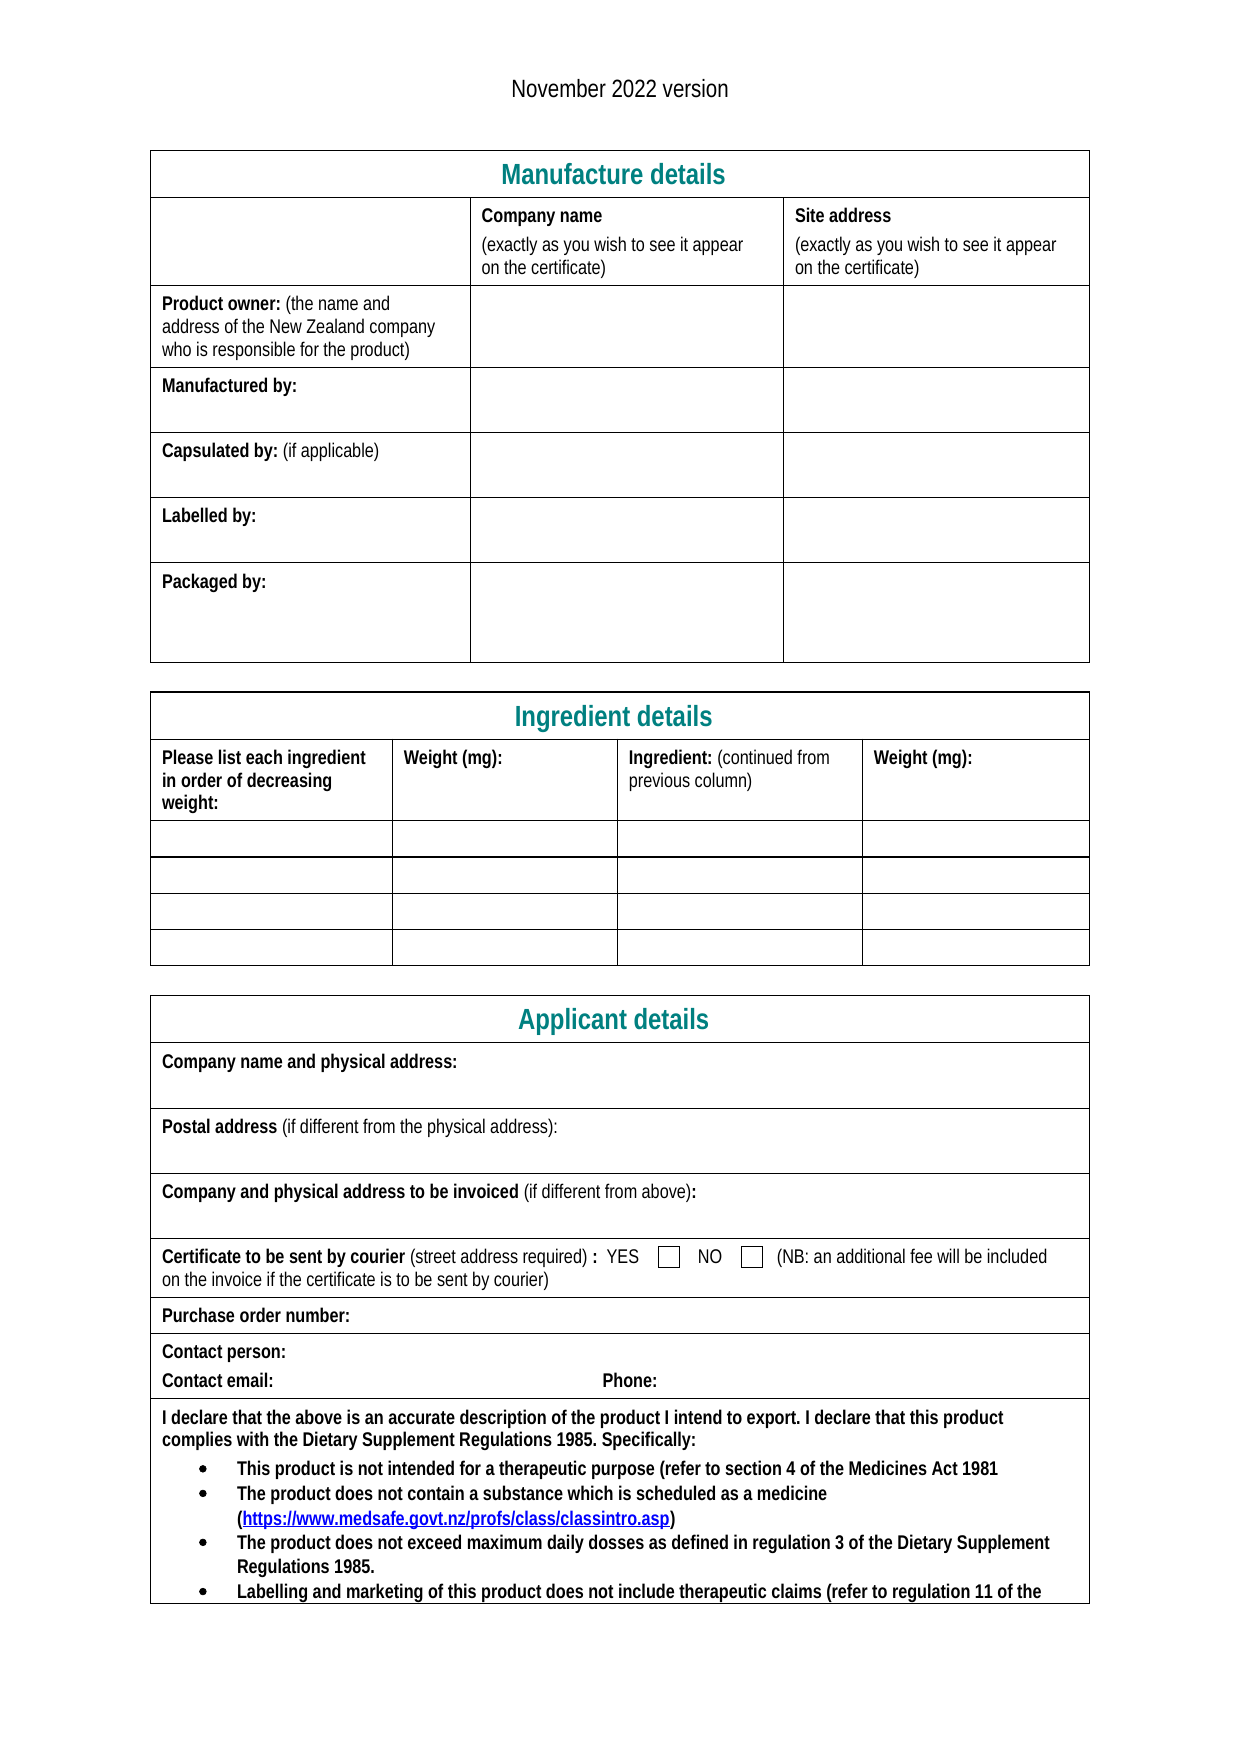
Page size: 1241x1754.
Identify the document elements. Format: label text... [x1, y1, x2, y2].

table_cell [151, 821, 392, 856]
table_cell [471, 498, 783, 562]
table_cell [618, 821, 862, 856]
table_cell [151, 894, 392, 929]
table_header Ingredient details [151, 693, 1089, 738]
table_cell [618, 930, 862, 965]
table_cell [393, 858, 617, 893]
table_cell [784, 286, 1089, 367]
table_cell Ingredient: (continued from previous column) [618, 740, 862, 820]
table_cell [471, 563, 783, 662]
table_cell [471, 286, 783, 367]
table_cell Contact person: Contact email: Phone: [151, 1334, 1089, 1398]
table_cell [784, 498, 1089, 562]
table_cell [863, 821, 1089, 856]
table_cell [784, 368, 1089, 432]
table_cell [151, 1399, 1089, 1603]
table_header Applicant details [151, 996, 1089, 1042]
table_cell [151, 198, 470, 285]
table_cell Packaged by: [151, 563, 470, 662]
table_cell [393, 821, 617, 856]
table_cell Company and physical address to be invoiced (if different from above): [151, 1174, 1089, 1238]
table_cell [863, 930, 1089, 965]
table_cell [471, 433, 783, 497]
table_cell Labelled by: [151, 498, 470, 562]
table_cell [784, 563, 1089, 662]
table_cell [784, 433, 1089, 497]
table_cell [393, 894, 617, 929]
table_cell [151, 930, 392, 965]
table_cell [618, 858, 862, 893]
table_cell Manufactured by: [151, 368, 470, 432]
table_cell Product owner: (the name and address of the New Zealand company who is responsible for the product) [151, 286, 470, 367]
table_cell [618, 894, 862, 929]
table_cell [863, 858, 1089, 893]
table_header Manufacture details [151, 151, 1089, 197]
table_cell Please list each ingredient in order of decreasing weight: [151, 740, 392, 820]
table_cell Capsulated by: (if applicable) [151, 433, 470, 497]
table_cell [471, 368, 783, 432]
table_cell Company name (exactly as you wish to see it appear on the certificate) [471, 198, 783, 285]
table_cell Postal address (if different from the physical address): [151, 1109, 1089, 1173]
table_cell Weight (mg): [863, 740, 1089, 820]
table_cell Site address (exactly as you wish to see it appear on the certificate) [784, 198, 1089, 285]
table_cell [863, 894, 1089, 929]
table_cell Company name and physical address: [151, 1043, 1089, 1107]
table_cell Certificate to be sent by courier (street address required) : YES NO (NB: an additional fee will be included on the invoice if the certificate is to be sent by courier) [151, 1239, 1089, 1297]
table_cell Purchase order number: [151, 1298, 1089, 1333]
table_cell Weight (mg): [393, 740, 617, 820]
table_cell [151, 858, 392, 893]
table_cell [393, 930, 617, 965]
